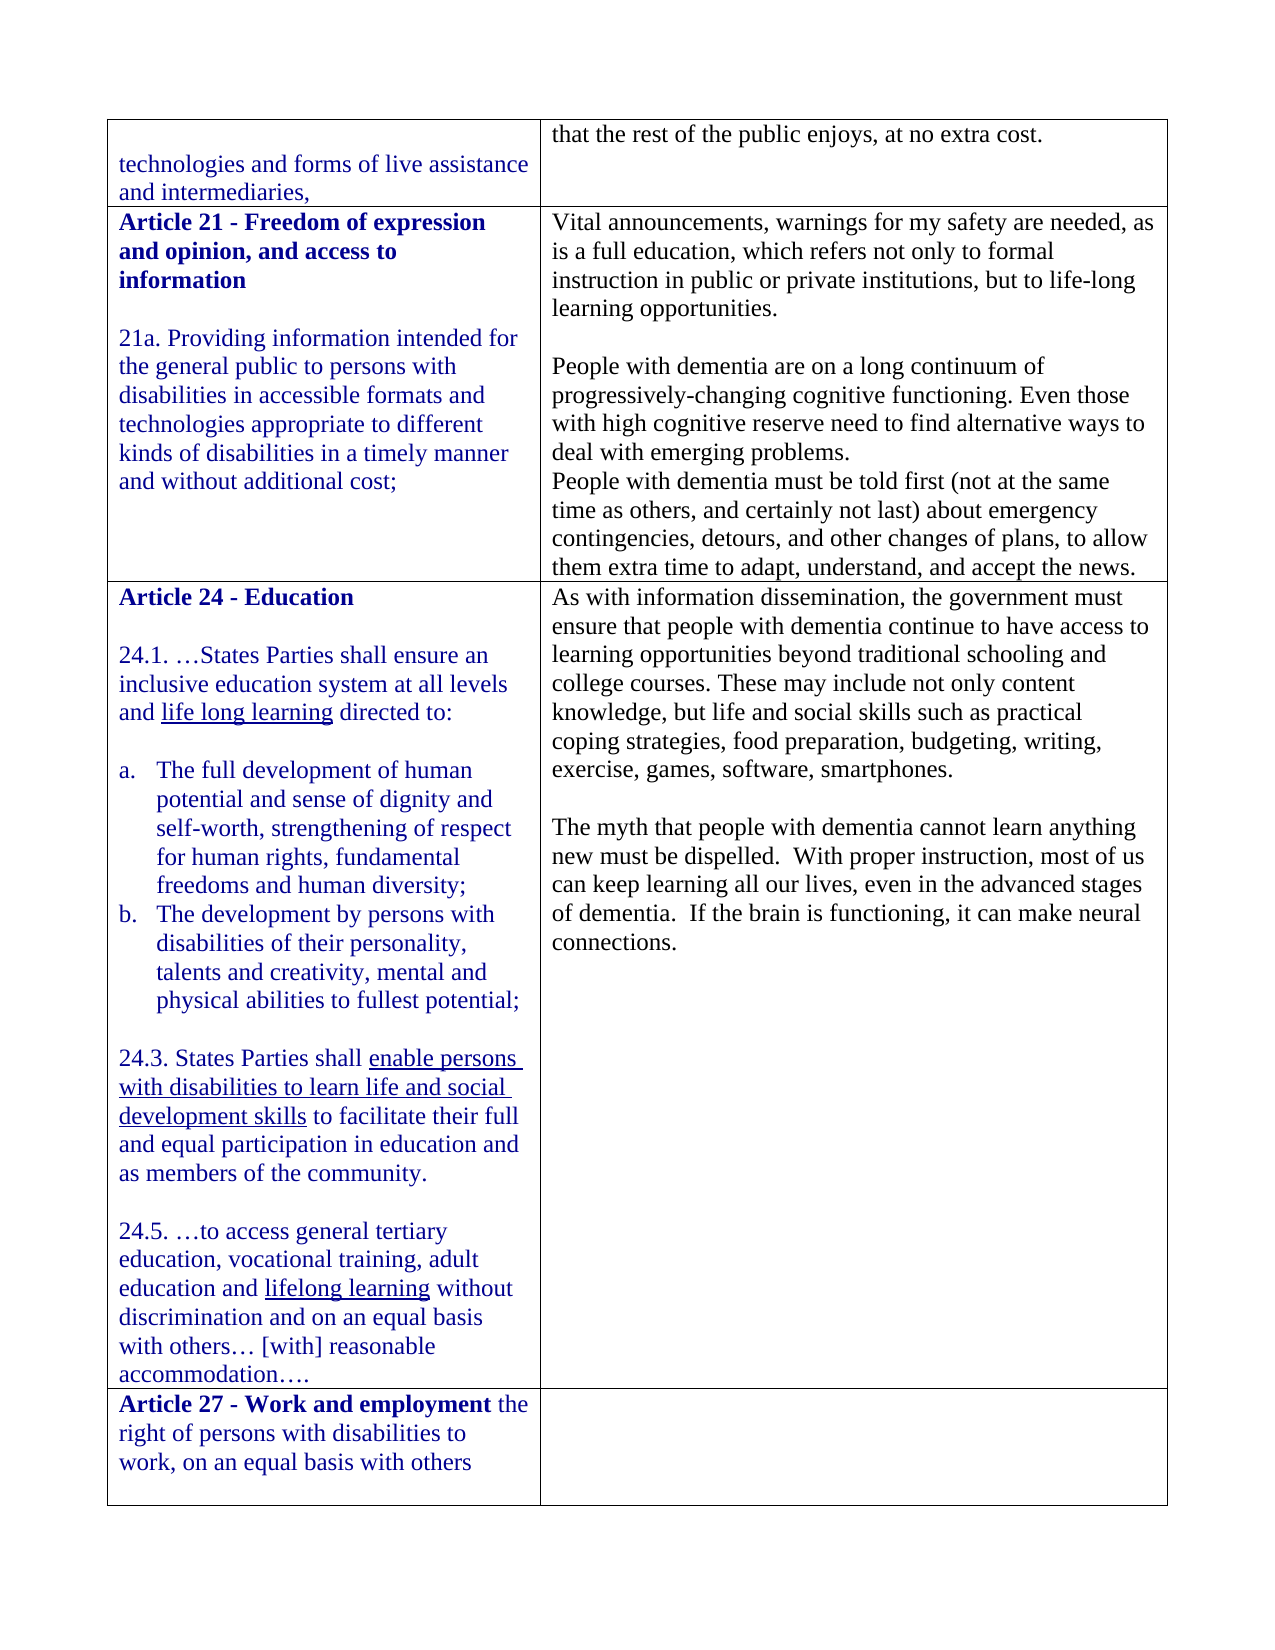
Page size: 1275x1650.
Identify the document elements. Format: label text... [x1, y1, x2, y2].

table_cell Article 24 - Education 24.1. …States Parties shall ensure an inclusive education system at all levels and life long learning directed to: The full development of human potential and sense of dignity and self-worth, strengthening of respect for human rights, fundamental freedoms and human diversity; The development by persons with disabilities of their personality, talents and creativity, mental and physical abilities to fullest potential; 24.3. States Parties shall enable persons with disabilities to learn life and social development skills to facilitate their full and equal participation in education and as members of the community. 24.5. …to access general tertiary education, vocational training, adult education and lifelong learning without discrimination and on an equal basis with others… [with] reasonable accommodation…. [108, 582, 540, 1388]
table_cell Vital announcements, warnings for my safety are needed, as is a full education, which refers not only to formal instruction in public or private institutions, but to life-long learning opportunities. People with dementia are on a long continuum of progressively-changing cognitive functioning. Even those with high cognitive reserve need to find alternative ways to deal with emerging problems. People with dementia must be told first (not at the same time as others, and certainly not last) about emergency contingencies, detours, and other changes of plans, to allow them extra time to adapt, understand, and accept the news. [541, 207, 1167, 581]
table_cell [541, 120, 1167, 206]
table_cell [108, 120, 540, 206]
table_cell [108, 1389, 540, 1505]
table_cell Article 21 - Freedom of expression and opinion, and access to information 21a. Providing information intended for the general public to persons with disabilities in accessible formats and technologies appropriate to different kinds of disabilities in a timely manner and without additional cost; [108, 207, 540, 581]
table_cell As with information dissemination, the government must ensure that people with dementia continue to have access to learning opportunities beyond traditional schooling and college courses. These may include not only content knowledge, but life and social skills such as practical coping strategies, food preparation, budgeting, writing, exercise, games, software, smartphones. The myth that people with dementia cannot learn anything new must be dispelled. With proper instruction, most of us can keep learning all our lives, even in the advanced stages of dementia. If the brain is functioning, it can make neural connections. [541, 582, 1167, 1388]
table_cell [541, 1389, 1167, 1505]
